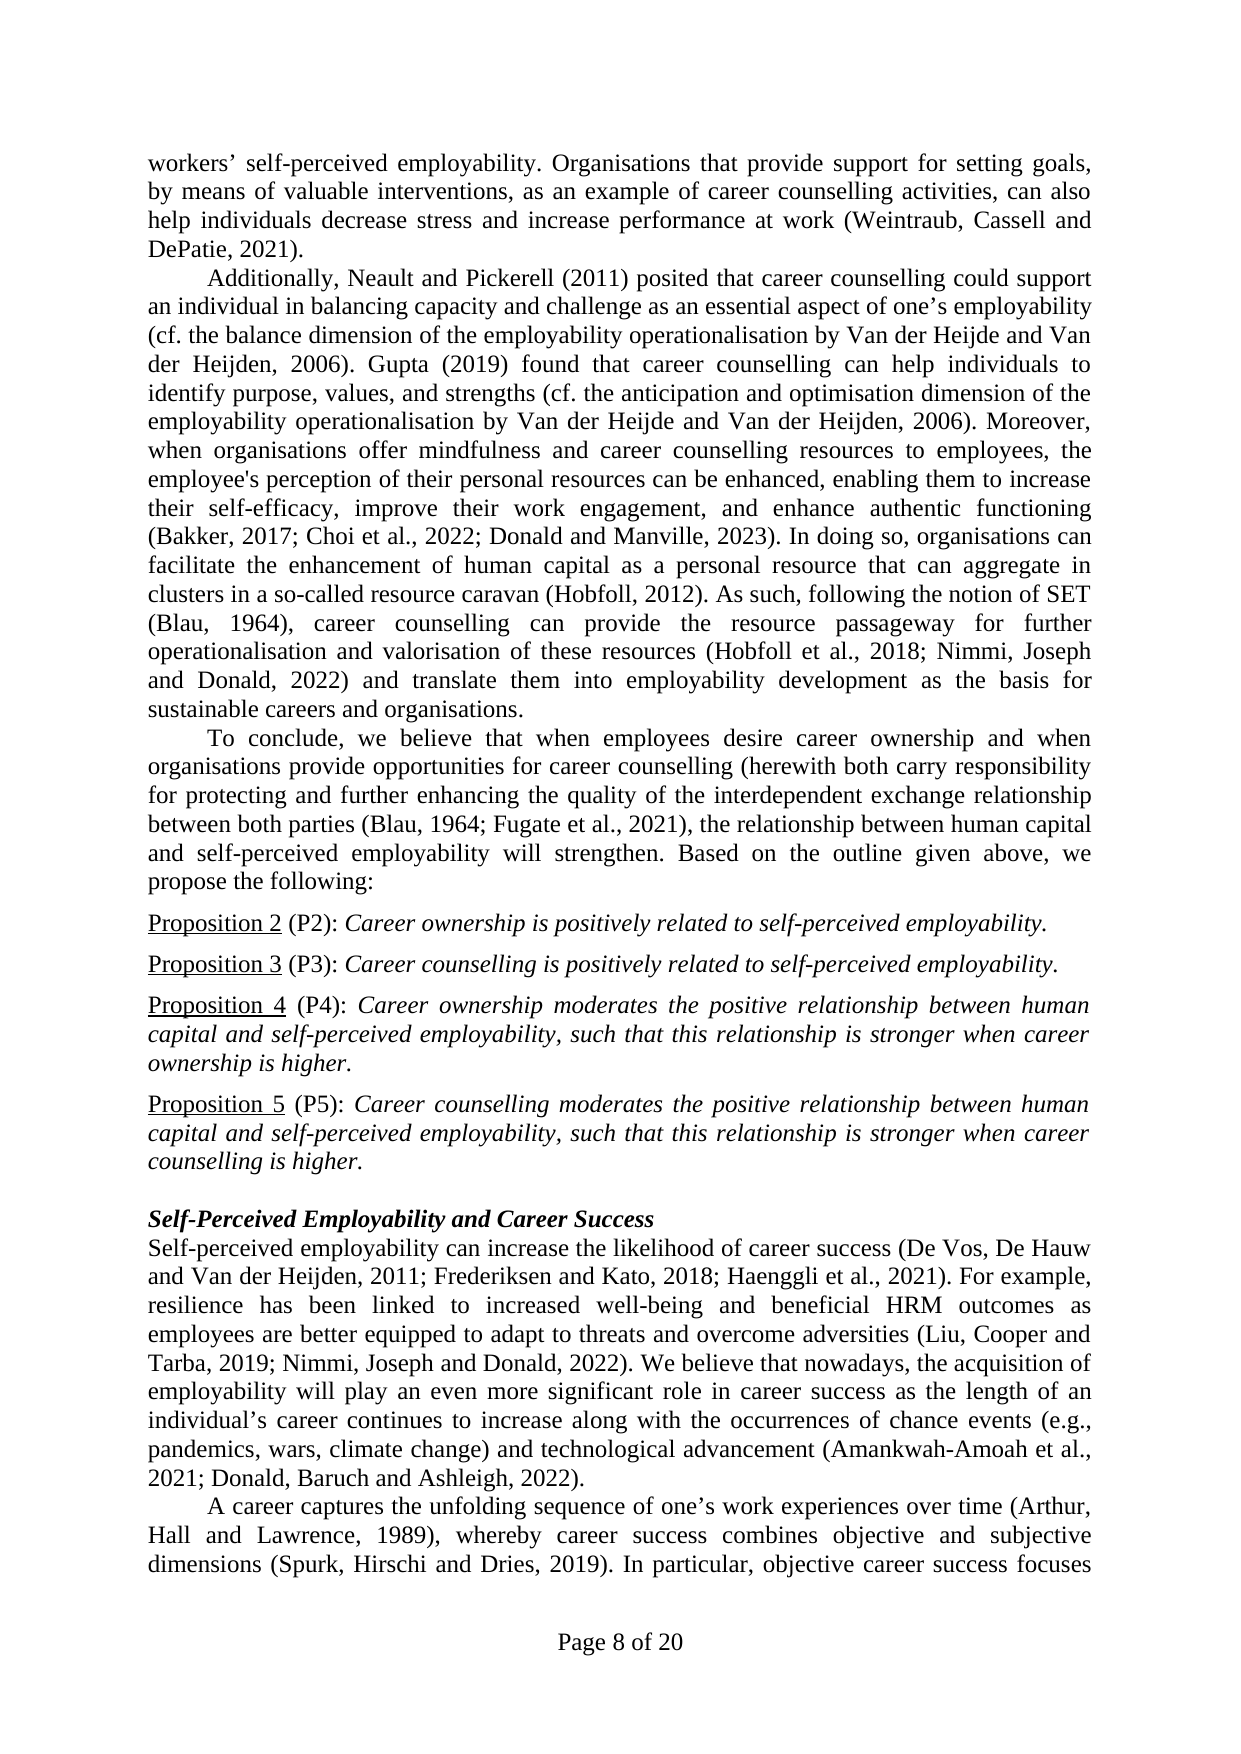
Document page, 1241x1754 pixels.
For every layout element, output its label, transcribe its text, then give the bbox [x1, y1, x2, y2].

text Proposition 5 (P5): Career counselling moderates the positive relationship between human capital and self-perceived employability, such that this relationship is stronger when career counselling is higher. [148, 1089, 1092, 1175]
text Additionally, Neault and Pickerell (2011) posited that career counselling could support an individual in balancing capacity and challenge as an essential aspect of one’s employability (cf. the balance dimension of the employability operationalisation by Van der Heijde and Van der Heijden, 2006). Gupta (2019) found that career counselling can help individuals to identify purpose, values, and strengths (cf. the anticipation and optimisation dimension of the employability operationalisation by Van der Heijde and Van der Heijden, 2006). Moreover, when organisations offer mindfulness and career counselling resources to employees, the employee's perception of their personal resources can be enhanced, enabling them to increase their self-efficacy, improve their work engagement, and enhance authentic functioning (Bakker, 2017; Choi et al., 2022; Donald and Manville, 2023). In doing so, organisations can facilitate the enhancement of human capital as a personal resource that can aggregate in clusters in a so-called resource caravan (Hobfoll, 2012). As such, following the notion of SET (Blau, 1964), career counselling can provide the resource passageway for further operationalisation and valorisation of these resources (Hobfoll et al., 2018; Nimmi, Joseph and Donald, 2022) and translate them into employability development as the basis for sustainable careers and organisations. [148, 263, 1092, 723]
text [148, 1491, 1092, 1578]
text To conclude, we believe that when employees desire career ownership and when organisations provide opportunities for career counselling (herewith both carry responsibility for protecting and further enhancing the quality of the interdependent exchange relationship between both parties (Blau, 1964; Fugate et al., 2021), the relationship between human capital and self-perceived employability will strengthen. Based on the outline given above, we propose the following: [148, 723, 1092, 895]
text Self-Perceived Employability and Career Success [148, 1204, 1092, 1233]
text Proposition 2 (P2): Career ownership is positively related to self-perceived employability. [148, 908, 1092, 936]
text Self-perceived employability can increase the likelihood of career success (De Vos, De Hauw and Van der Heijden, 2011; Frederiksen and Kato, 2018; Haenggli et al., 2021). For example, resilience has been linked to increased well-being and beneficial HRM outcomes as employees are better equipped to adapt to threats and overcome adversities (Liu, Cooper and Tarba, 2019; Nimmi, Joseph and Donald, 2022). We believe that nowadays, the acquisition of employability will play an even more significant role in career success as the length of an individual’s career continues to increase along with the occurrences of chance events (e.g., pandemics, wars, climate change) and technological advancement (Amankwah-Amoah et al., 2021; Donald, Baruch and Ashleigh, 2022). [148, 1233, 1092, 1491]
text Proposition 3 (P3): Career counselling is positively related to self-perceived employability. [148, 949, 1092, 978]
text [148, 148, 1092, 263]
text Proposition 4 (P4): Career ownership moderates the positive relationship between human capital and self-perceived employability, such that this relationship is stronger when career ownership is higher. [148, 990, 1092, 1076]
